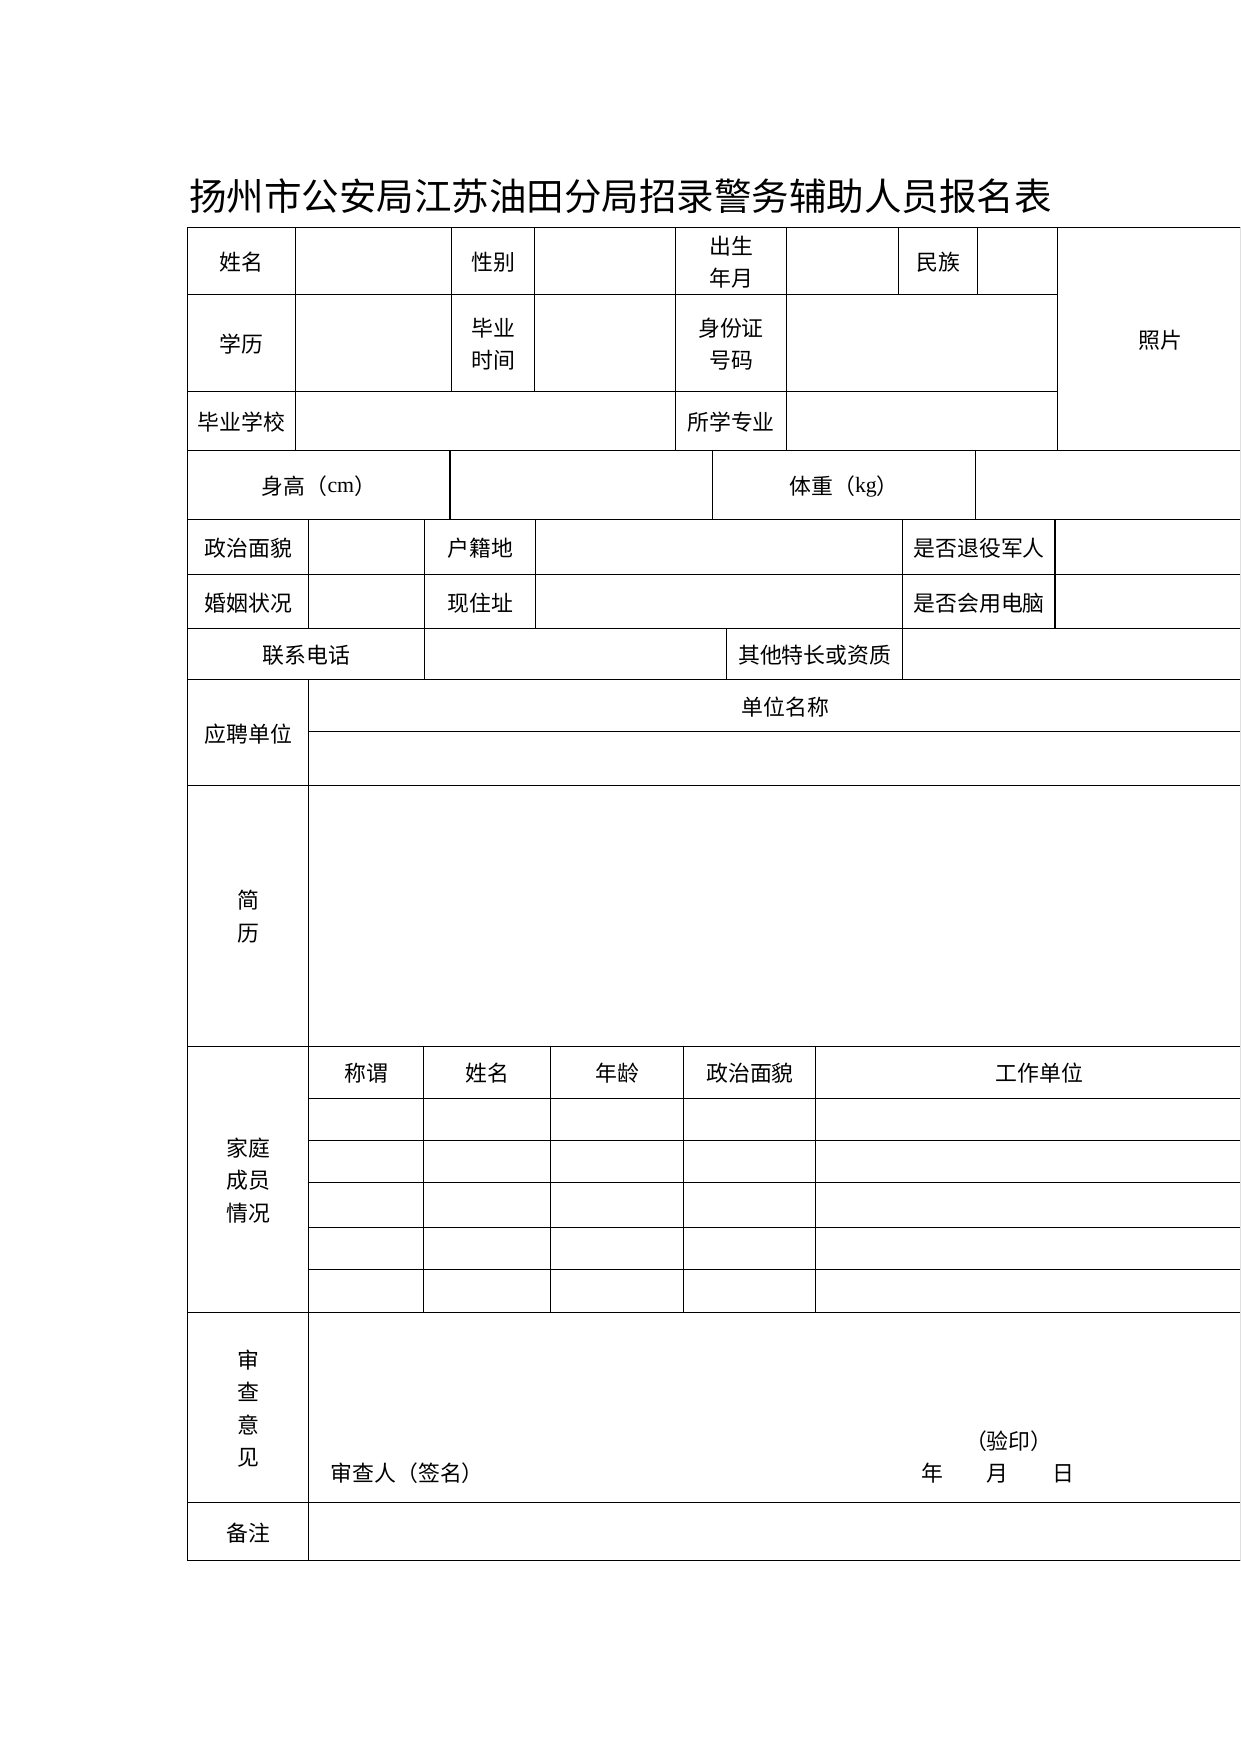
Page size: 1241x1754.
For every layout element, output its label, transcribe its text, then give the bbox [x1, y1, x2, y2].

table_cell [309, 520, 424, 574]
table_cell [816, 1141, 1240, 1182]
table_cell [309, 786, 1240, 1046]
table_cell 学历 [188, 295, 295, 391]
table_header 民族 [899, 228, 977, 294]
table_cell [684, 1141, 815, 1182]
table_cell [551, 1183, 683, 1227]
table_cell [309, 1503, 1240, 1560]
table_cell 家庭 成员 情况 [188, 1047, 308, 1312]
table_cell [535, 295, 675, 391]
table_cell [425, 629, 726, 679]
table_cell [787, 392, 1057, 450]
table_cell [787, 295, 1057, 391]
table_cell 备注 [188, 1503, 308, 1560]
table_cell 是否会用电脑 [903, 575, 1054, 628]
text 扬州市公安局江苏油田分局招录警务辅助人员报名表 [187, 162, 1053, 227]
table_cell [1056, 520, 1240, 574]
table_cell 所学专业 [676, 392, 786, 450]
table_cell 是否退役军人 [903, 520, 1054, 574]
table_cell 毕业学校 [188, 392, 295, 450]
table_cell [296, 295, 451, 391]
table_header 姓名 [188, 228, 295, 294]
table_header [535, 228, 675, 294]
table_cell [551, 1099, 683, 1140]
table_header [296, 228, 451, 294]
table_cell 姓名 [424, 1047, 550, 1097]
table_cell 年龄 [551, 1047, 683, 1097]
table_cell 联系电话 [188, 629, 424, 679]
table_header [978, 228, 1057, 294]
table_header 照片 [1058, 228, 1240, 450]
table_cell [309, 1270, 423, 1312]
table_cell 婚姻状况 [188, 575, 308, 628]
table_cell [309, 1183, 423, 1227]
table_cell 简 历 [188, 786, 308, 1046]
table_cell 现住址 [425, 575, 535, 628]
table_header [787, 228, 898, 294]
table_cell [309, 1228, 423, 1269]
table_cell [1056, 575, 1240, 628]
table_header 性别 [452, 228, 534, 294]
table_cell 工作单位 [816, 1047, 1240, 1097]
table_cell [309, 732, 1240, 784]
table_cell 身高（cm） [188, 451, 449, 519]
table_cell [903, 629, 1240, 679]
table_cell [309, 1099, 423, 1140]
table_cell 审 查 意 见 [188, 1313, 308, 1502]
table_cell 称谓 [309, 1047, 423, 1097]
table_cell [451, 451, 712, 519]
table_cell [551, 1141, 683, 1182]
table_cell 政治面貌 [188, 520, 308, 574]
table_cell [424, 1270, 550, 1312]
table_cell [684, 1270, 815, 1312]
table_cell 户籍地 [425, 520, 535, 574]
table_cell [536, 520, 902, 574]
table_cell [424, 1099, 550, 1140]
table_cell [551, 1270, 683, 1312]
table_cell [309, 575, 424, 628]
table_cell [424, 1141, 550, 1182]
table_cell [816, 1099, 1240, 1140]
table_cell [424, 1228, 550, 1269]
table_cell [816, 1228, 1240, 1269]
table_cell 身份证 号码 [676, 295, 786, 391]
table_cell [816, 1270, 1240, 1312]
table_cell 政治面貌 [684, 1047, 815, 1097]
table_cell [684, 1099, 815, 1140]
table_cell 体重（kg） [713, 451, 975, 519]
table_cell [976, 451, 1240, 519]
table_cell （验印） 审查人（签名） 年 月 日 [309, 1313, 1240, 1502]
table_cell [684, 1183, 815, 1227]
table_cell 单位名称 [309, 680, 1240, 731]
table_cell 应聘单位 [188, 680, 308, 784]
table_cell [684, 1228, 815, 1269]
table_cell 其他特长或资质 [727, 629, 902, 679]
table_cell [816, 1183, 1240, 1227]
table_cell [551, 1228, 683, 1269]
table_cell [309, 1141, 423, 1182]
table_cell [536, 575, 902, 628]
table_header 出生 年月 [676, 228, 786, 294]
table_cell [424, 1183, 550, 1227]
table_cell [296, 392, 675, 450]
table_cell 毕业 时间 [452, 295, 534, 391]
